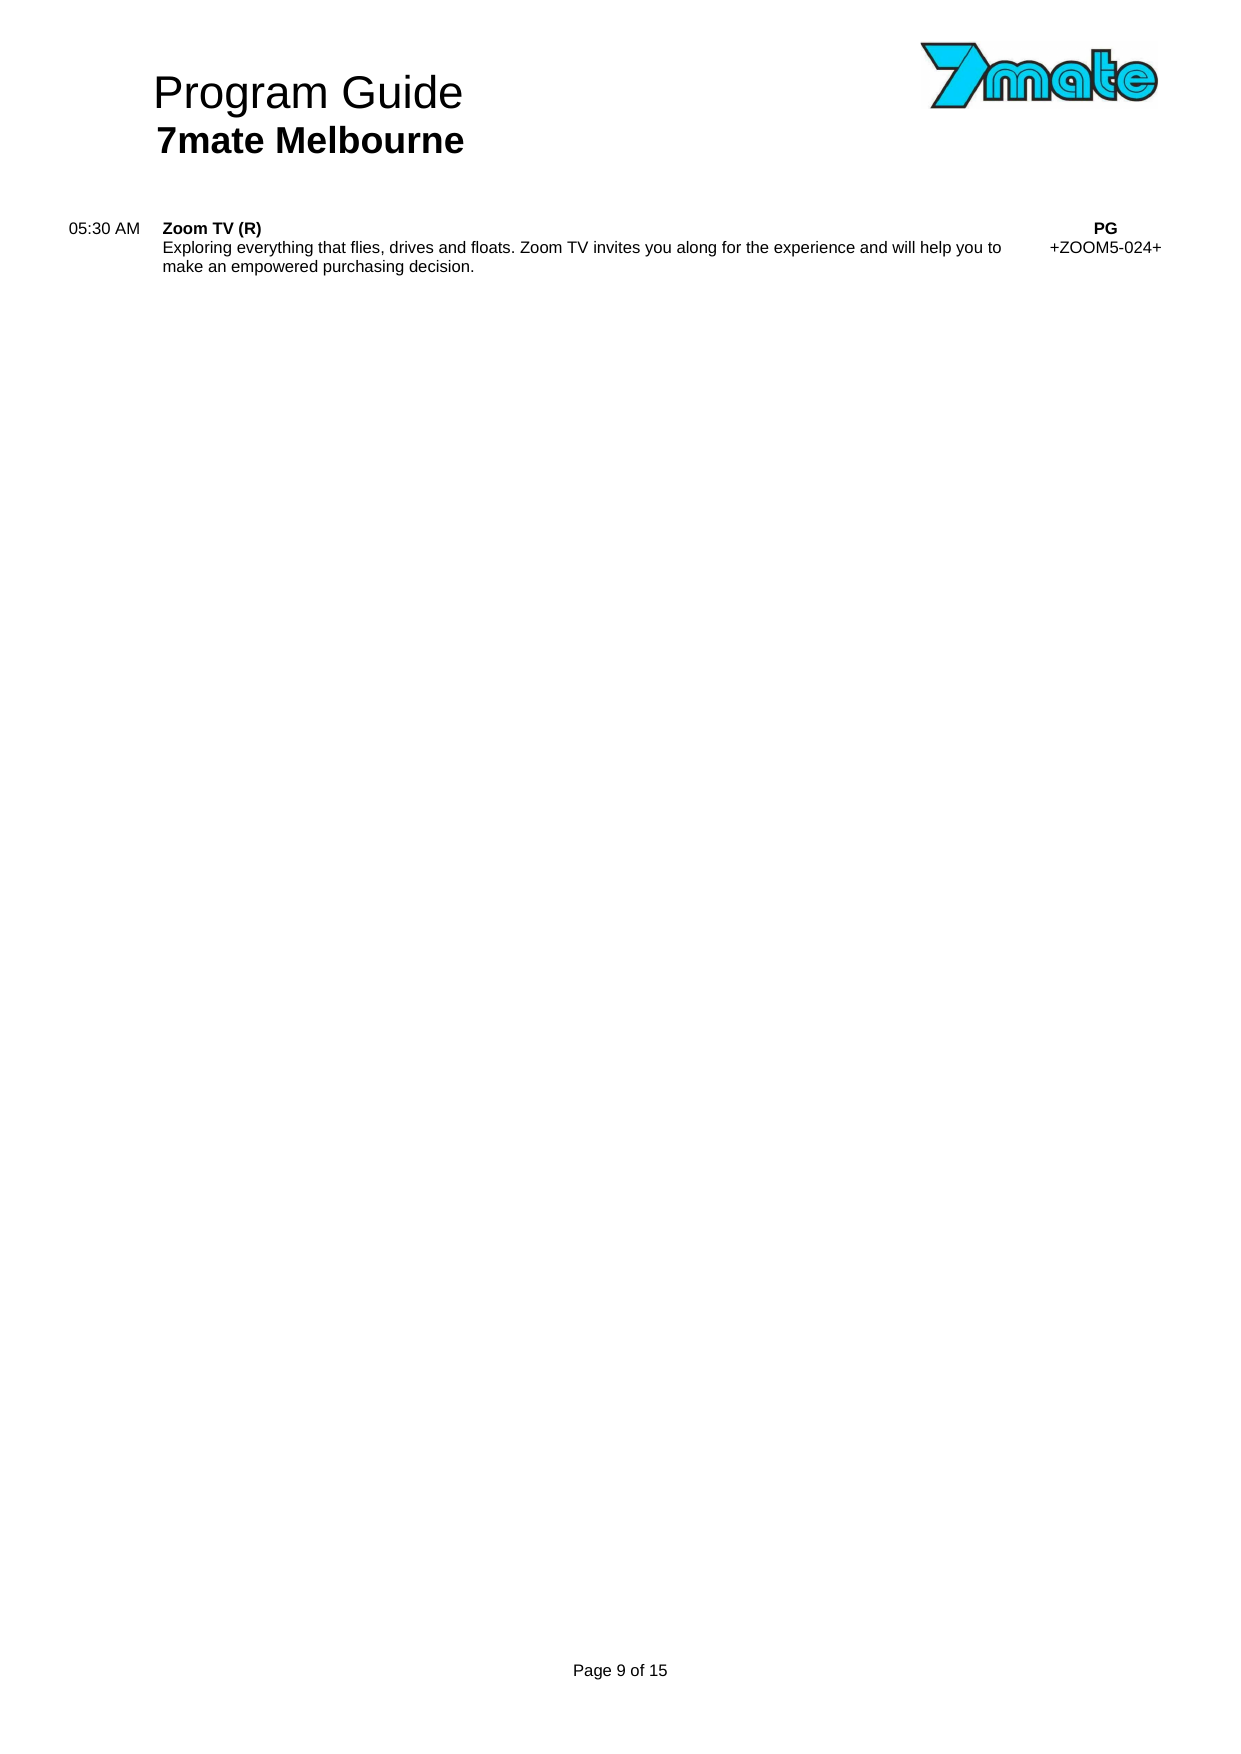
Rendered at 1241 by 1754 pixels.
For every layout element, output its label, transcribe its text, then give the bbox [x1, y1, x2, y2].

picture [920, 41, 1159, 109]
table_header Zoom TV (R) Exploring everything that flies, drives and floats. Zoom TV invites you along for the experience and will help you to make an empowered purchasing decision. [151, 219, 1022, 276]
table_header PG +ZOOM5-024+ [1022, 219, 1189, 276]
table_header 05:30 AM [51, 219, 151, 276]
